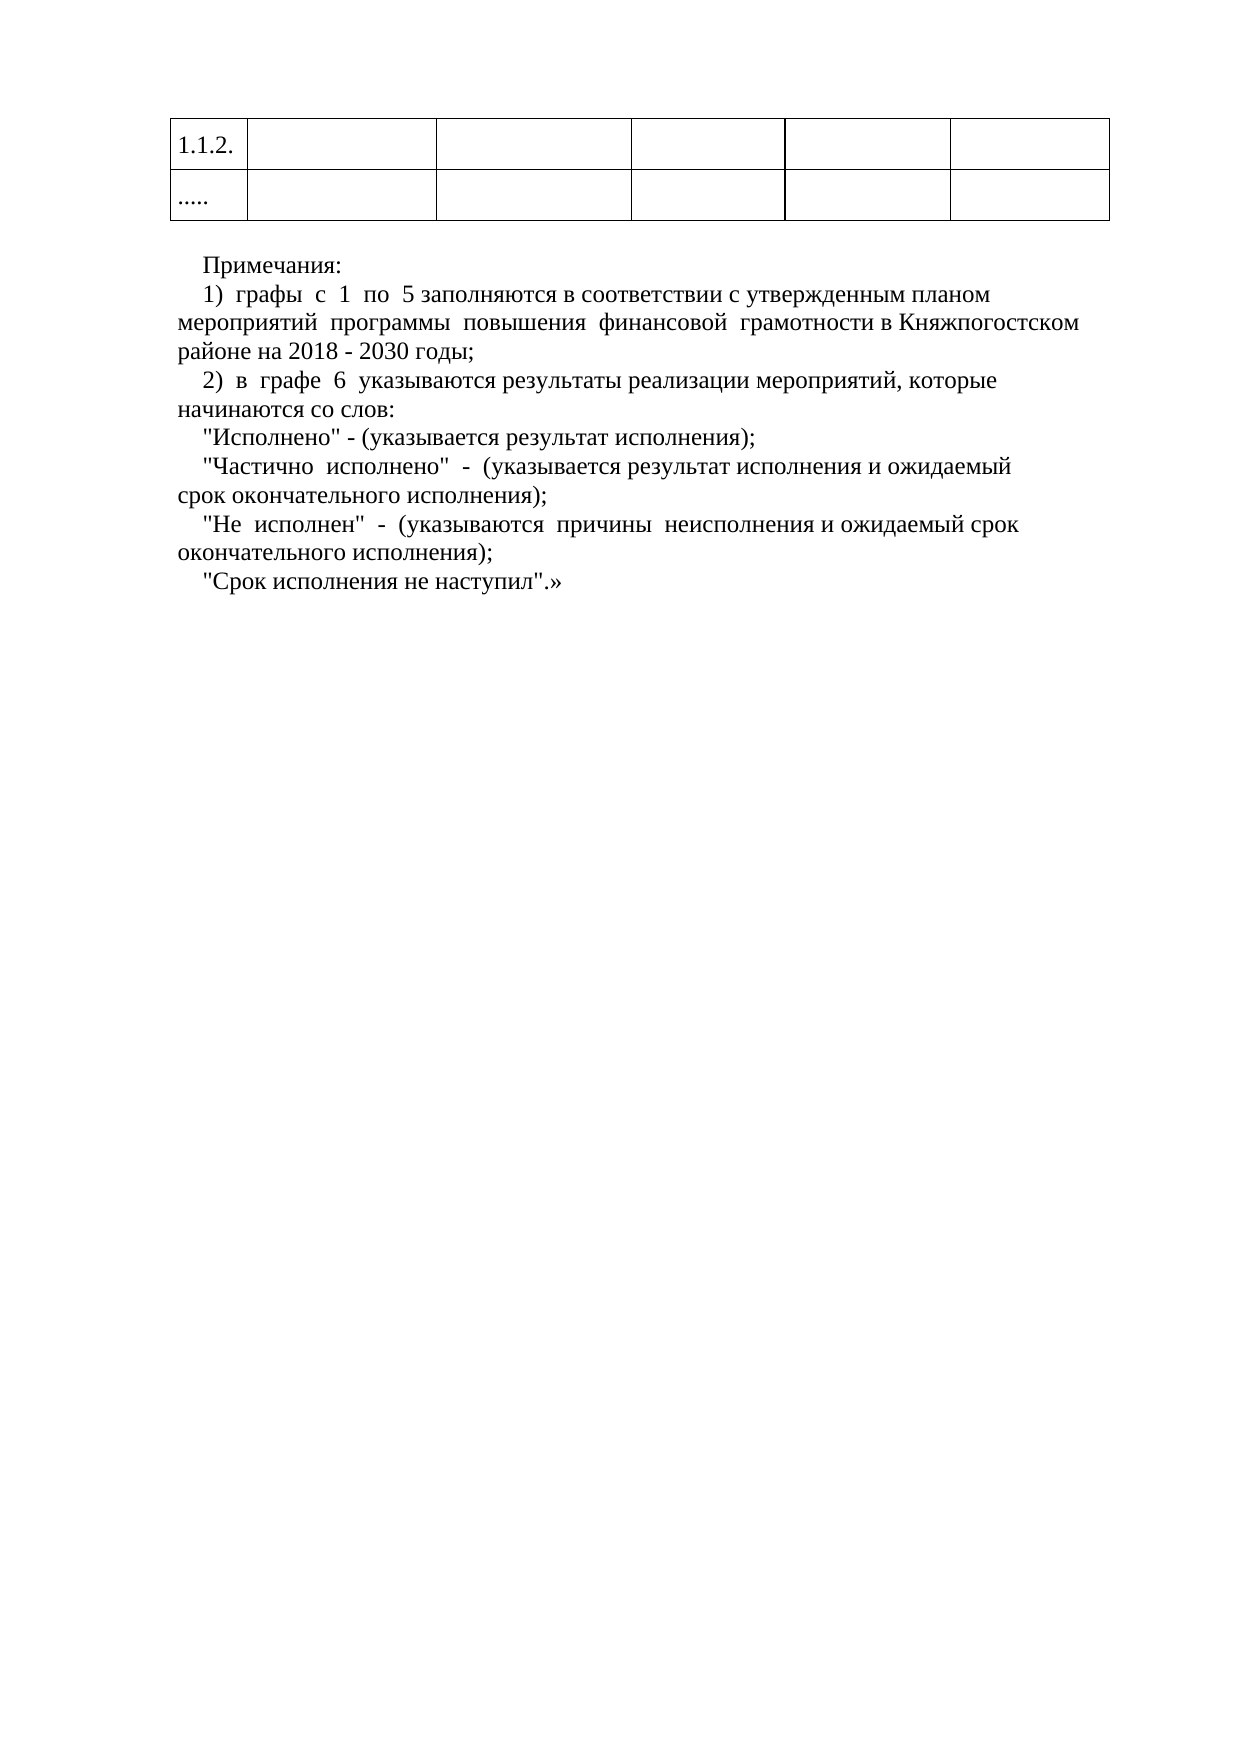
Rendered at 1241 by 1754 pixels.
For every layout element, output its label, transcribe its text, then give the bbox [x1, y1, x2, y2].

table_cell [437, 119, 631, 169]
text районе на 2018 - 2030 годы; [177, 336, 1152, 365]
text мероприятий программы повышения финансовой грамотности в Княжпогостском [177, 307, 1152, 336]
table_cell [632, 170, 784, 220]
text срок окончательного исполнения); [177, 480, 1152, 509]
table_cell ..... [171, 170, 247, 220]
table_cell [248, 119, 436, 169]
table_cell [951, 170, 1109, 220]
text "Исполнено" - (указывается результат исполнения); [177, 422, 1152, 451]
text начинаются со слов: [177, 394, 1152, 422]
table_cell 1.1.2. [171, 119, 247, 169]
text Примечания: [177, 250, 1152, 279]
table_cell [632, 119, 784, 169]
table_cell [786, 119, 950, 169]
text окончательного исполнения); [177, 537, 1152, 566]
text "Срок исполнения не наступил".» [177, 566, 1152, 595]
text "Не исполнен" - (указываются причины неисполнения и ожидаемый срок [177, 509, 1152, 537]
table_cell [437, 170, 631, 220]
text 2) в графе 6 указываются результаты реализации мероприятий, которые [177, 365, 1152, 394]
text 1) графы с 1 по 5 заполняются в соответствии с утвержденным планом [177, 279, 1152, 307]
text "Частично исполнено" - (указывается результат исполнения и ожидаемый [177, 451, 1152, 480]
table_cell [248, 170, 436, 220]
table_cell [786, 170, 950, 220]
table_cell [951, 119, 1109, 169]
